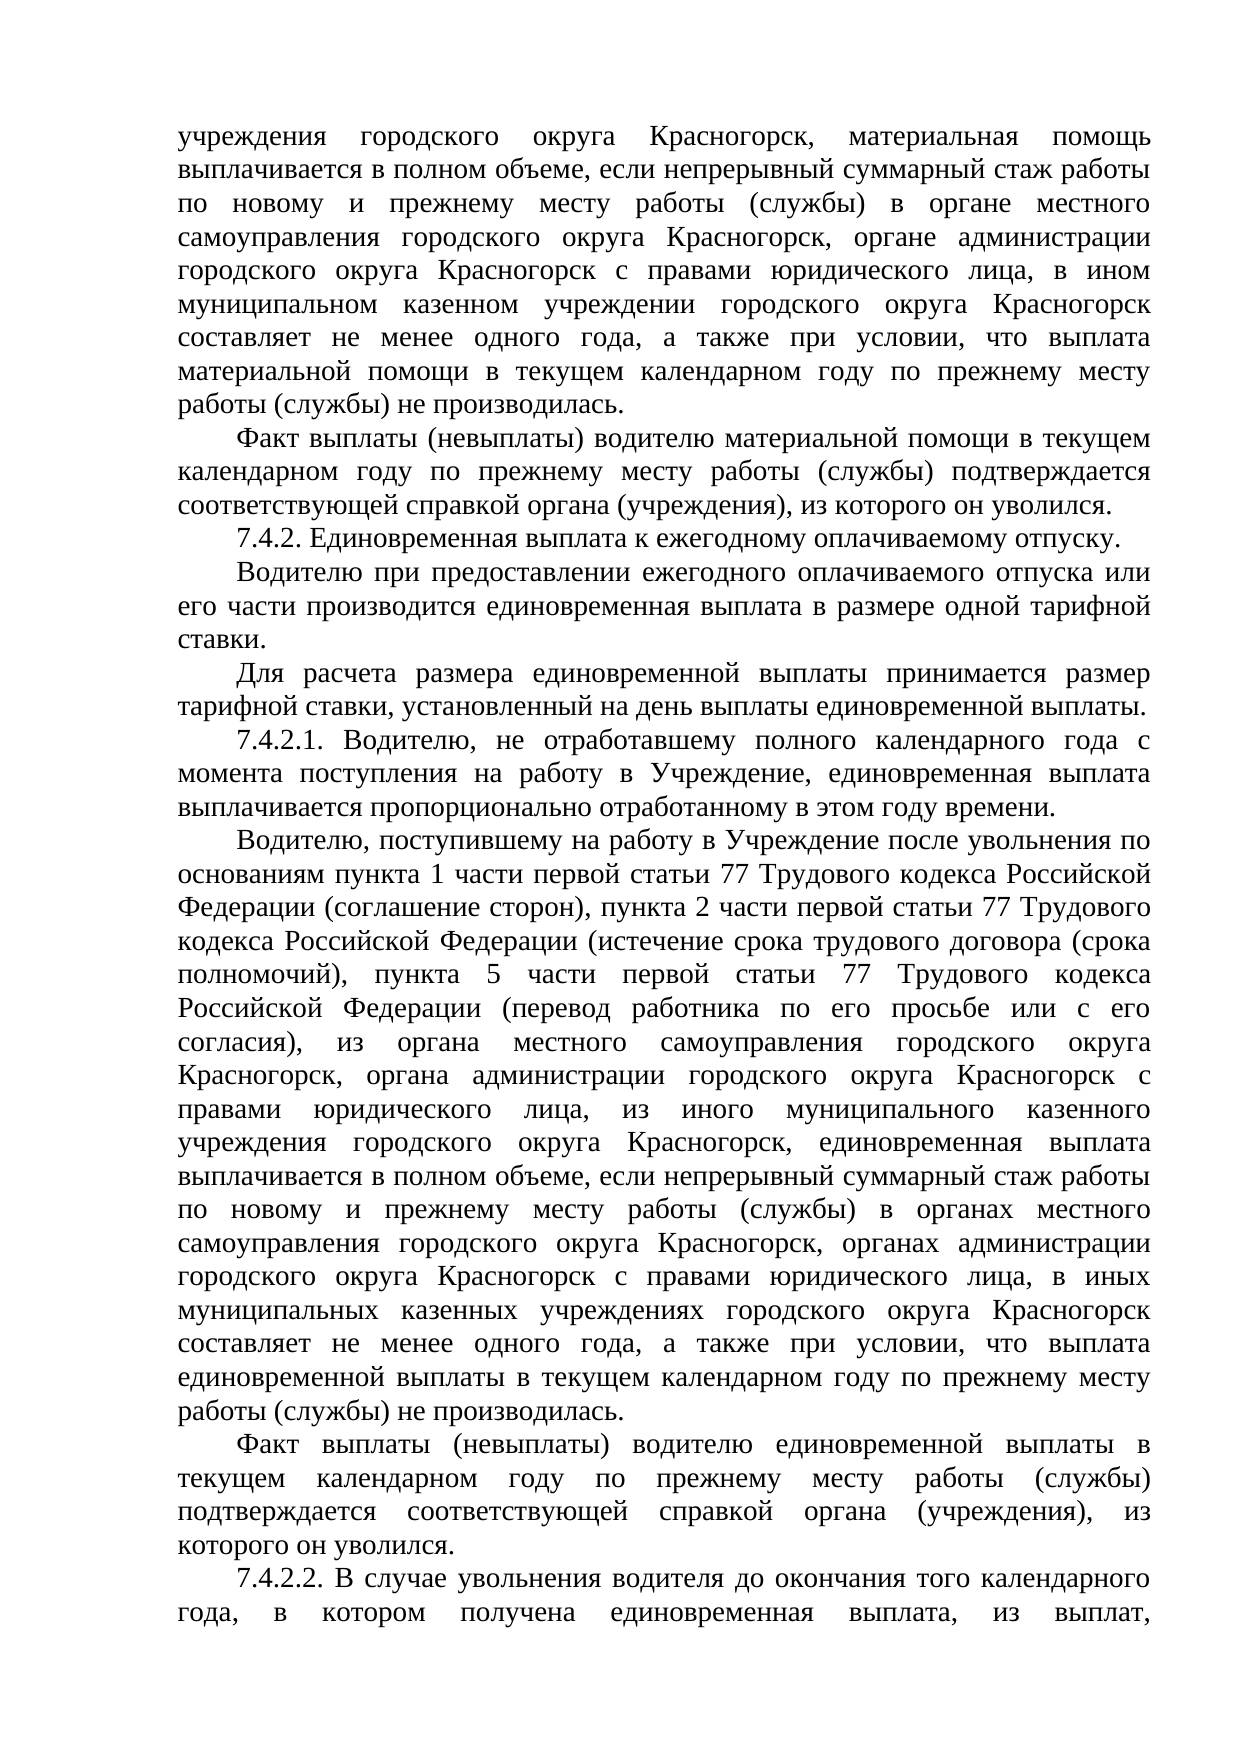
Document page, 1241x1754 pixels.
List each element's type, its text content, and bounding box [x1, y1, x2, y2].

text Для расчета размера единовременной выплаты принимается размер тарифной ставки, установленный на день выплаты единовременной выплаты. [177, 655, 1152, 722]
text Водителю при предоставлении ежегодного оплачиваемого отпуска или его части производится единовременная выплата в размере одной тарифной ставки. [177, 554, 1152, 655]
text 7.4.2.1. Водителю, не отработавшему полного календарного года с момента поступления на работу в Учреждение, единовременная выплата выплачивается пропорционально отработанному в этом году времени. [177, 722, 1152, 822]
text Факт выплаты (невыплаты) водителю материальной помощи в текущем календарном году по прежнему месту работы (службы) подтверждается соответствующей справкой органа (учреждения), из которого он уволился. [177, 420, 1152, 521]
text 7.4.2. Единовременная выплата к ежегодному оплачиваемому отпуску. [177, 521, 1152, 554]
text Факт выплаты (невыплаты) водителю единовременной выплаты в текущем календарном году по прежнему месту работы (службы) подтверждается соответствующей справкой органа (учреждения), из которого он уволился. [177, 1426, 1152, 1560]
text Водителю, поступившему на работу в Учреждение после увольнения по основаниям пункта 1 части первой статьи 77 Трудового кодекса Российской Федерации (соглашение сторон), пункта 2 части первой статьи 77 Трудового кодекса Российской Федерации (истечение срока трудового договора (срока полномочий), пункта 5 части первой статьи 77 Трудового кодекса Российской Федерации (перевод работника по его просьбе или с его согласия), из органа местного самоуправления городского округа Красногорск, органа администрации городского округа Красногорск с правами юридического лица, из иного муниципального казенного учреждения городского округа Красногорск, единовременная выплата выплачивается в полном объеме, если непрерывный суммарный стаж работы по новому и прежнему месту работы (службы) в органах местного самоуправления городского округа Красногорск, органах администрации городского округа Красногорск с правами юридического лица, в иных муниципальных казенных учреждениях городского округа Красногорск составляет не менее одного года, а также при условии, что выплата единовременной выплаты в текущем календарном году по прежнему месту работы (службы) не производилась. [177, 822, 1152, 1426]
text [177, 1560, 1152, 1627]
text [177, 118, 1152, 420]
